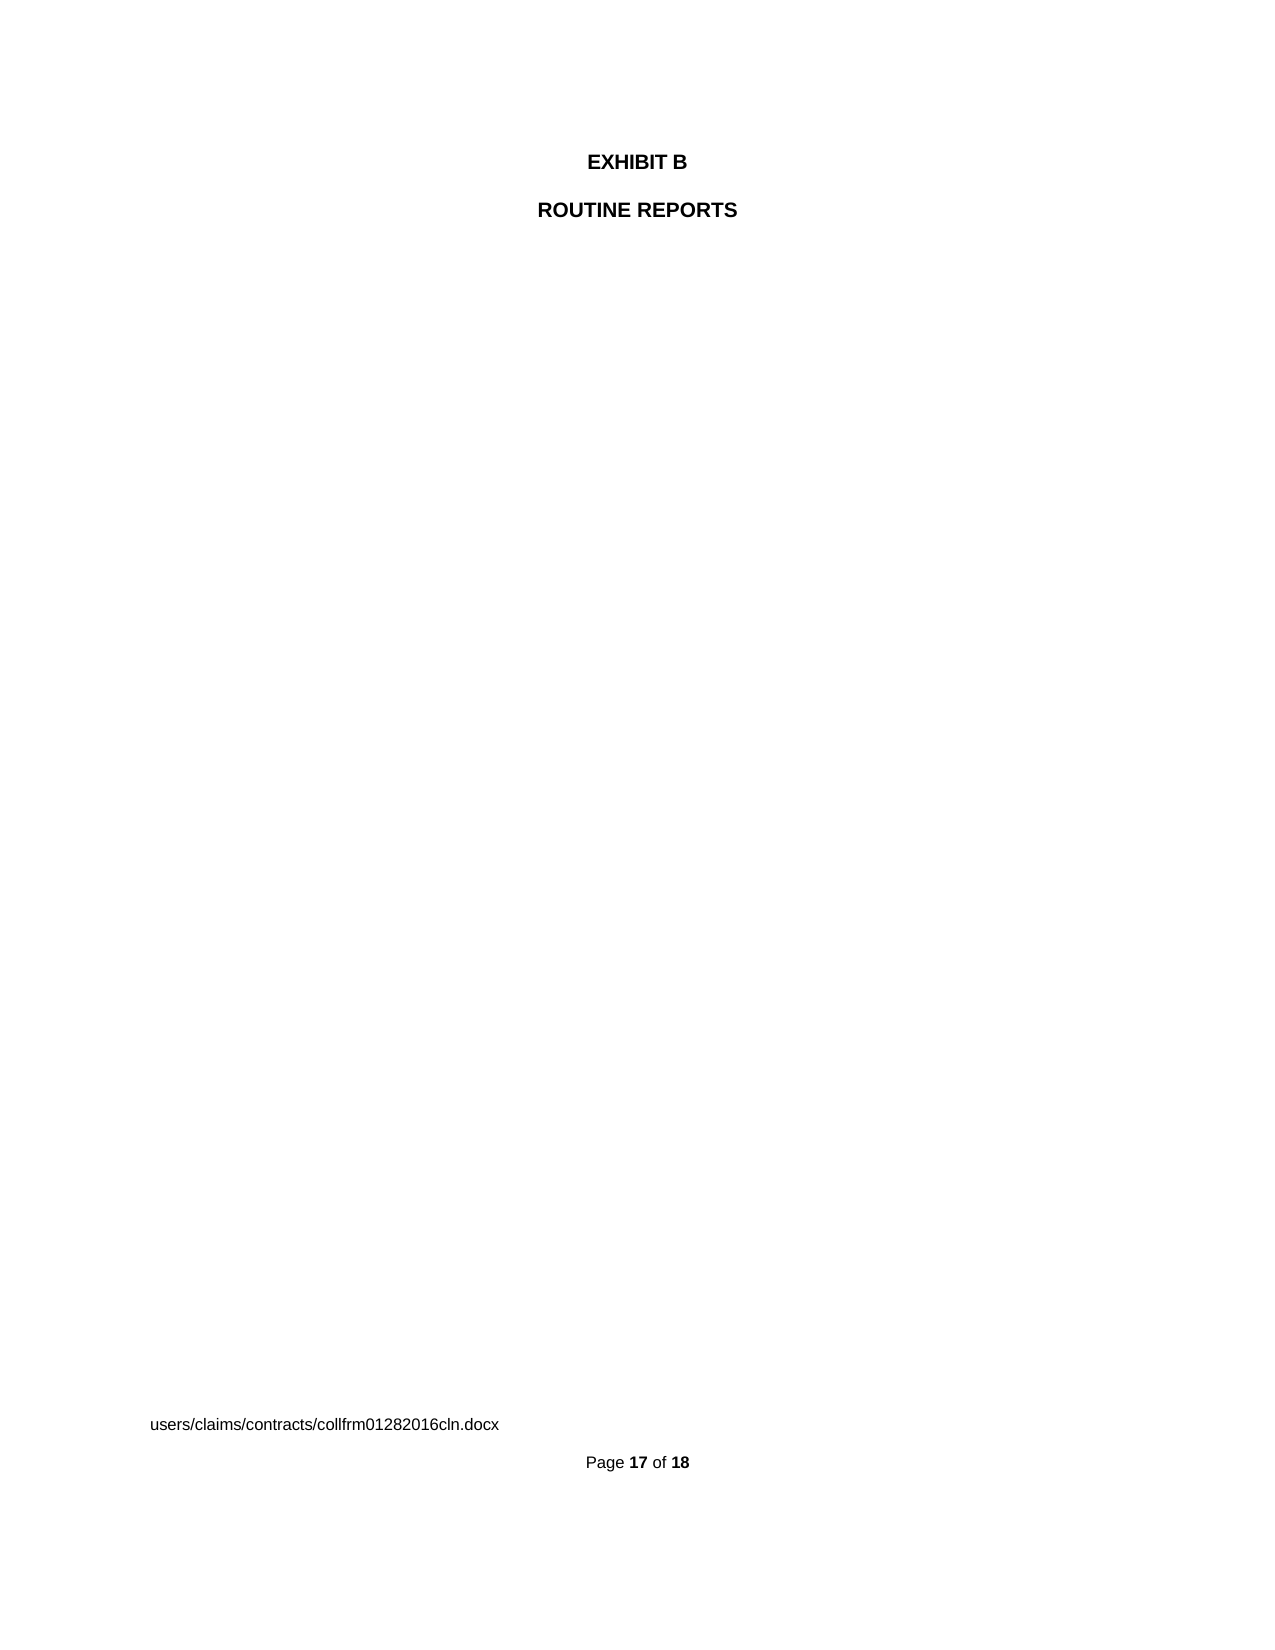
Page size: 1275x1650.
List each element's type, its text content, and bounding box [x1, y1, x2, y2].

text ROUTINE REPORTS [150, 198, 1125, 222]
text users/claims/contracts/collfrm01282016cln.docx [150, 1414, 1125, 1434]
text EXHIBIT B [150, 150, 1125, 174]
